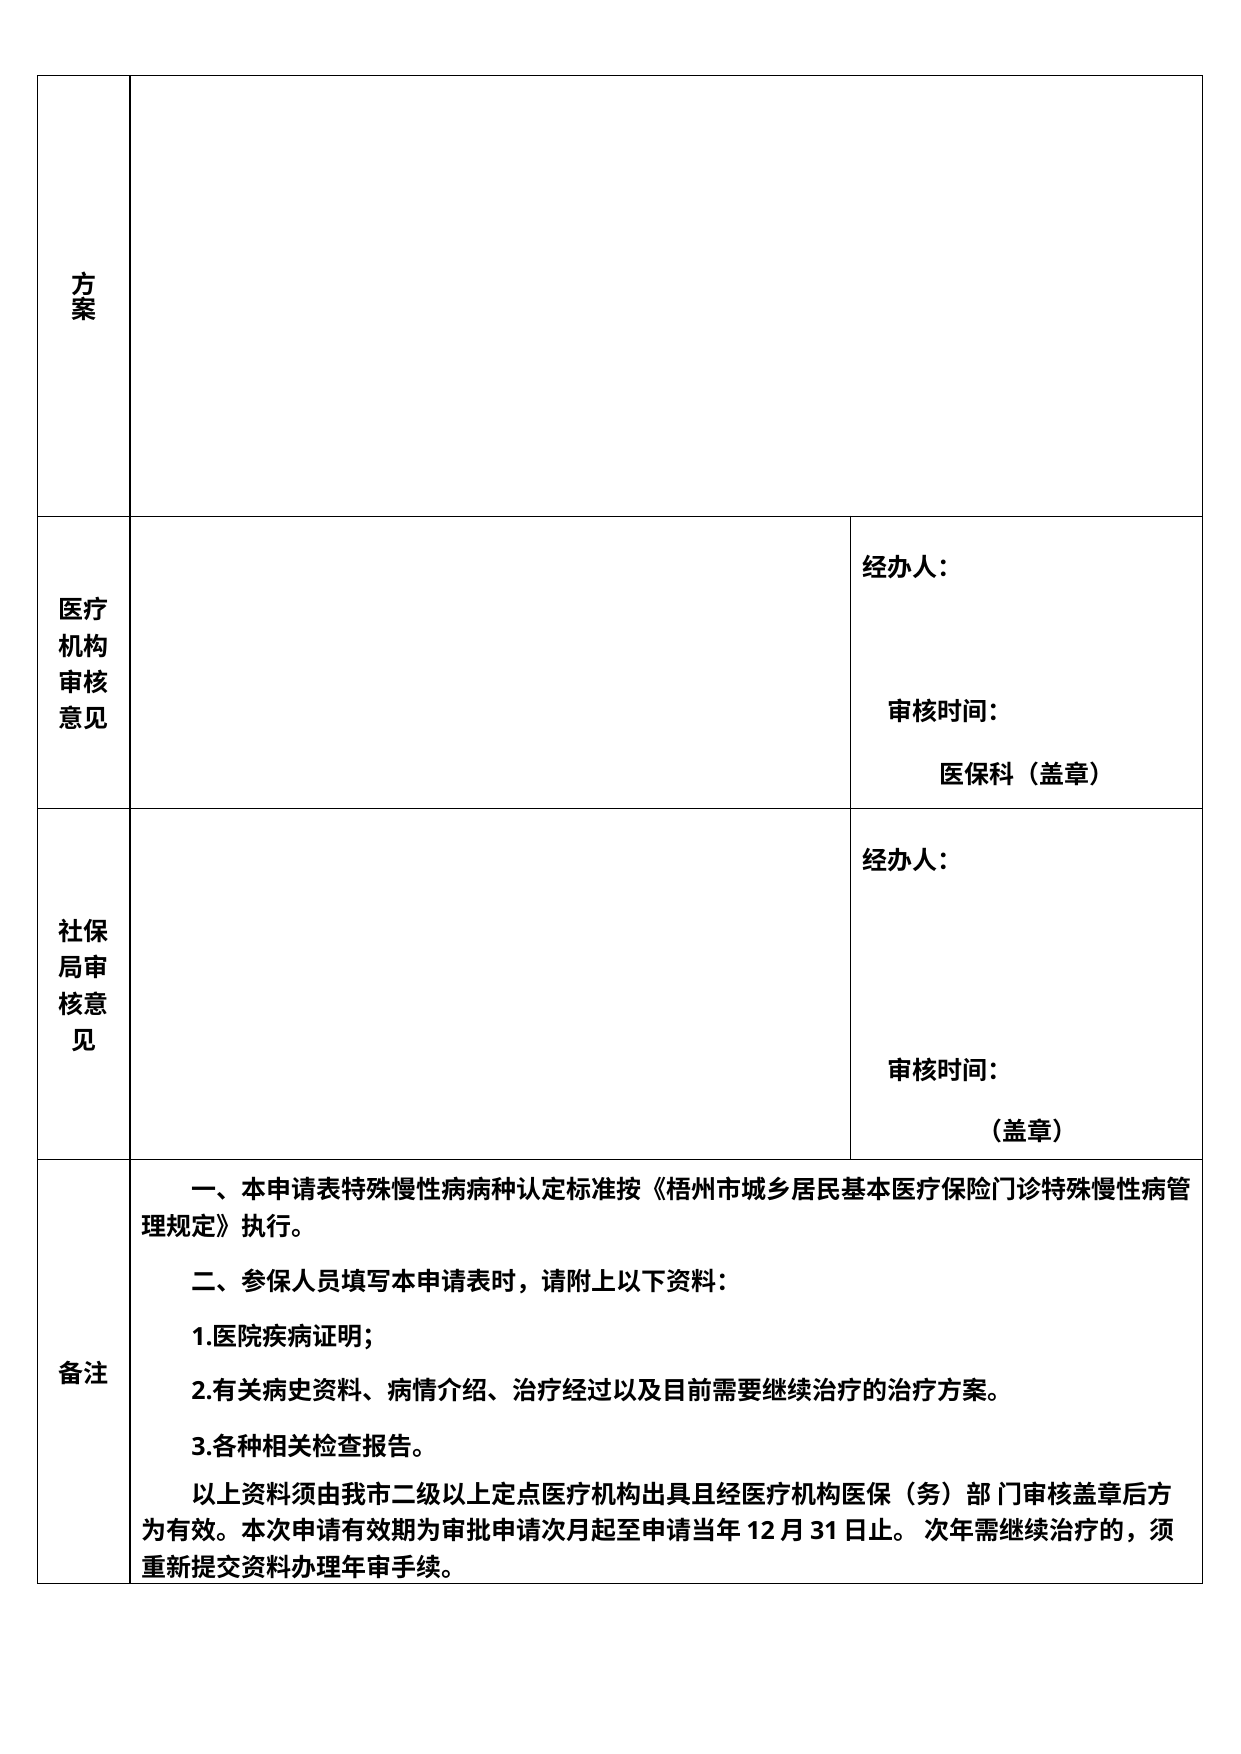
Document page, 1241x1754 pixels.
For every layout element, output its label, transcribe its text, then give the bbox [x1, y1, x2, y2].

table_cell 医保科（盖章） [851, 738, 1202, 808]
table_cell 医疗机构审核意见 [38, 517, 129, 808]
table_cell 1.医院疾病证明； [131, 1306, 1202, 1361]
table_cell 经办人： [851, 809, 1202, 1037]
table_cell 治疗方案 [38, 76, 129, 516]
table_cell （盖章） [851, 1099, 1202, 1159]
table_cell 2.有关病史资料、病情介绍、治疗经过以及目前需要继续治疗的治疗方案。 [131, 1361, 1202, 1416]
table_cell 审核时间： [851, 680, 1202, 737]
table_cell 二、参保人员填写本申请表时，请附上以下资料： [131, 1252, 1202, 1306]
table_cell 备注 [38, 1160, 129, 1583]
table_cell 3.各种相关检查报告。 [131, 1416, 1202, 1473]
table_cell 一、本申请表特殊慢性病病种认定标准按《梧州市城乡居民基本医疗保险门诊特殊慢性病管理规定》执行。 [131, 1160, 1202, 1252]
table_cell 审核时间： [851, 1038, 1202, 1098]
table_cell [131, 809, 850, 1159]
table_cell [131, 76, 1202, 516]
table_cell 以上资料须由我市二级以上定点医疗机构出具且经医疗机构医保（务）部 门审核盖章后方为有效。本次申请有效期为审批申请次月起至申请当年12月31日止。 次年需继续治疗的，须重新提交资料办理年审手续。 [131, 1474, 1202, 1583]
table_cell 社保局审核意见 [38, 809, 129, 1159]
table_cell 经办人： [851, 517, 1202, 680]
table_cell [131, 517, 850, 808]
